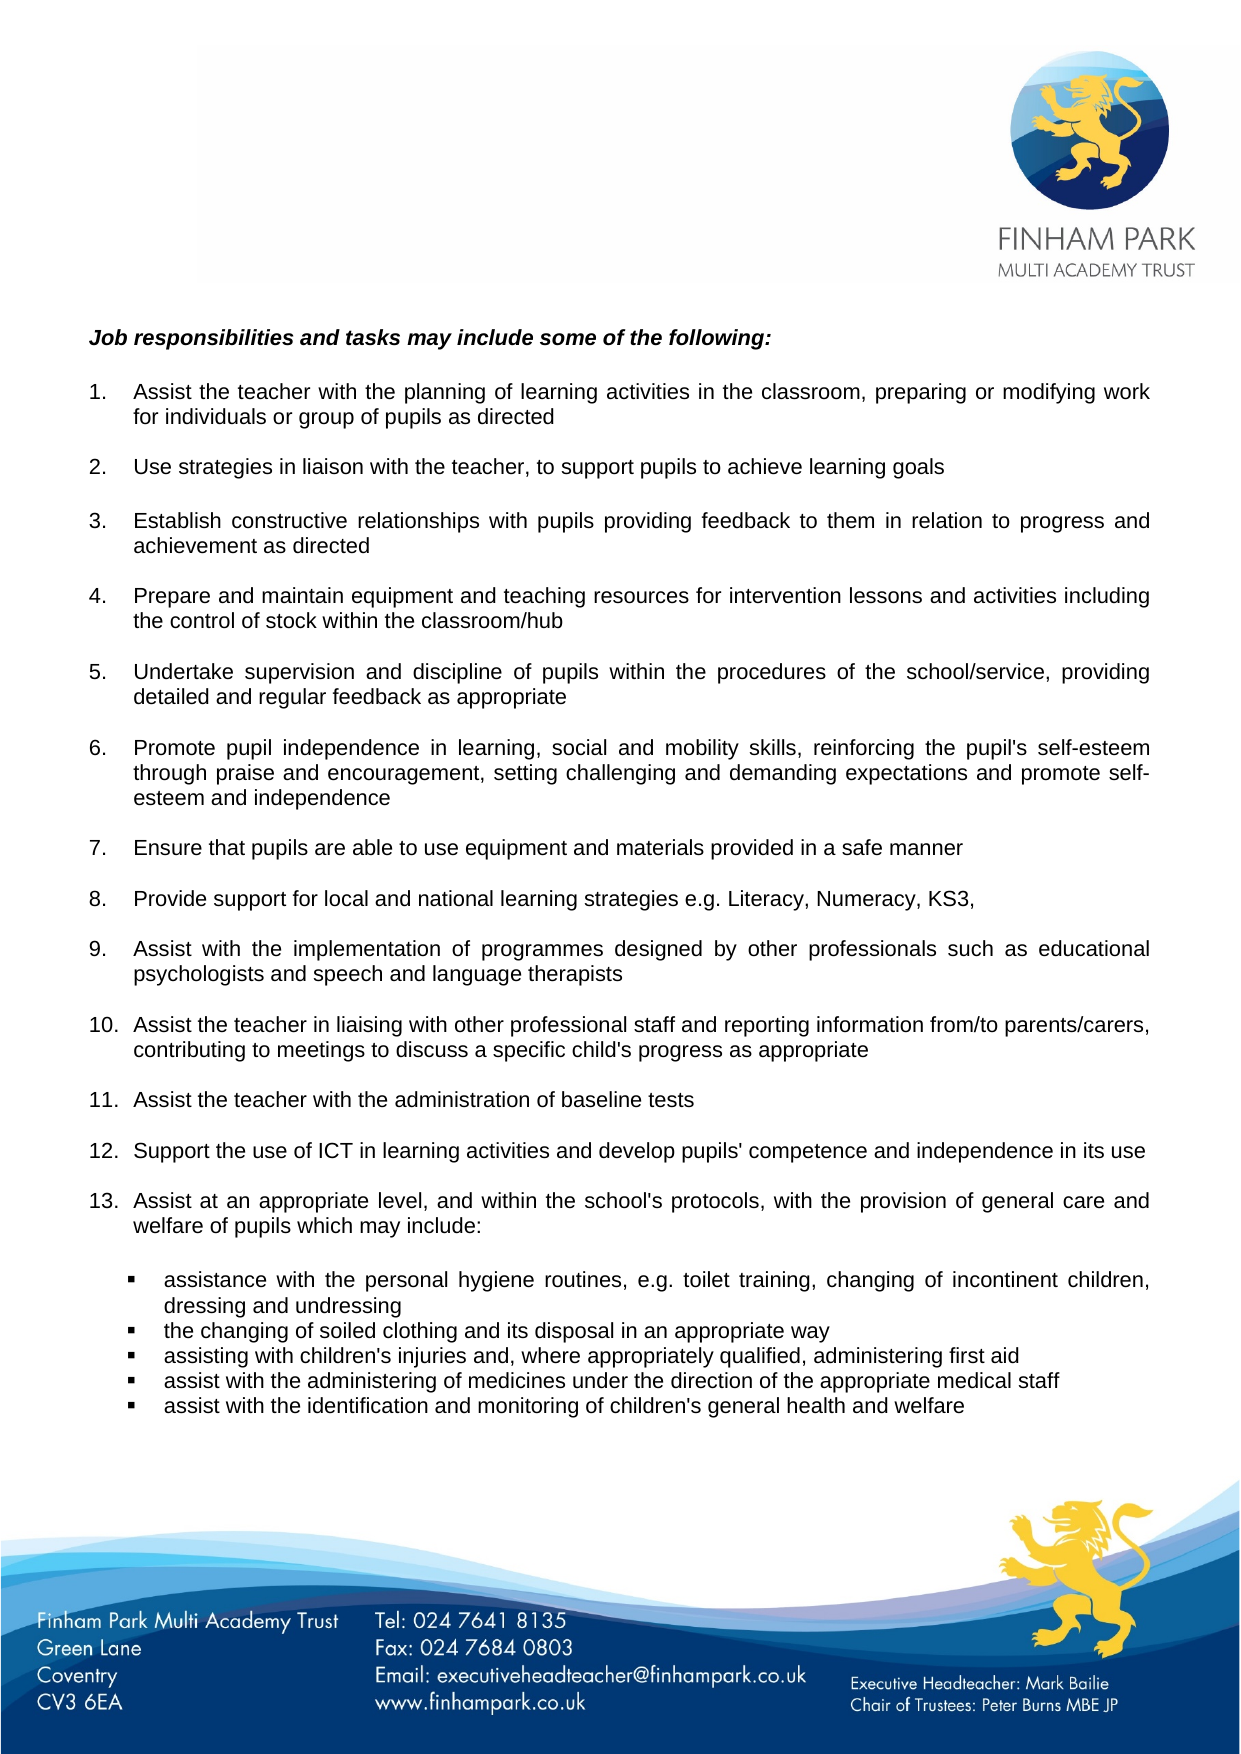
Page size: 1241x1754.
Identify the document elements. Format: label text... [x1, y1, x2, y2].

list Provide support for local and national learning strategies e.g. Literacy, Numeracy, KS3, [89, 886, 1152, 911]
list Prepare and maintain equipment and teaching resources for intervention lessons and activities including the control of stock within the classroom/hub [89, 583, 1152, 633]
list Assist with the implementation of programmes designed by other professionals such as educational psychologists and speech and language therapists [89, 936, 1152, 986]
list Use strategies in liaison with the teacher, to support pupils to achieve learning goals [89, 454, 1152, 479]
list Assist the teacher in liaising with other professional staff and reporting information from/to parents/carers, contributing to meetings to discuss a specific child's progress as appropriate [89, 1012, 1152, 1062]
list assist with the identification and monitoring of children's general health and welfare [126, 1393, 1152, 1418]
list Establish constructive relationships with pupils providing feedback to them in relation to progress and achievement as directed [89, 507, 1152, 558]
picture [0, 1476, 1240, 1754]
list Assist the teacher with the planning of learning activities in the classroom, preparing or modifying work for individuals or group of pupils as directed [89, 379, 1152, 429]
text Job responsibilities and tasks may include some of the following: [89, 325, 1152, 350]
list Ensure that pupils are able to use equipment and materials provided in a safe manner [89, 835, 1152, 860]
list assisting with children's injuries and, where appropriately qualified, administering first aid [126, 1343, 1152, 1368]
list assistance with the personal hygiene routines, e.g. toilet training, changing of incontinent children, dressing and undressing [126, 1267, 1152, 1318]
list the changing of soiled clothing and its disposal in an appropriate way [126, 1318, 1152, 1343]
list Assist the teacher with the administration of baseline tests [89, 1087, 1152, 1112]
list Assist at an appropriate level, and within the school's protocols, with the provision of general care and welfare of pupils which may include: [89, 1188, 1152, 1238]
list assist with the administering of medicines under the direction of the appropriate medical staff [126, 1368, 1152, 1393]
list Undertake supervision and discipline of pupils within the procedures of the school/service, providing detailed and regular feedback as appropriate [89, 659, 1152, 709]
list Support the use of ICT in learning activities and develop pupils' competence and independence in its use [89, 1138, 1152, 1163]
picture [196, 45, 1241, 283]
list Promote pupil independence in learning, social and mobility skills, reinforcing the pupil's self-esteem through praise and encouragement, setting challenging and demanding expectations and promote self-esteem and independence [89, 734, 1152, 810]
